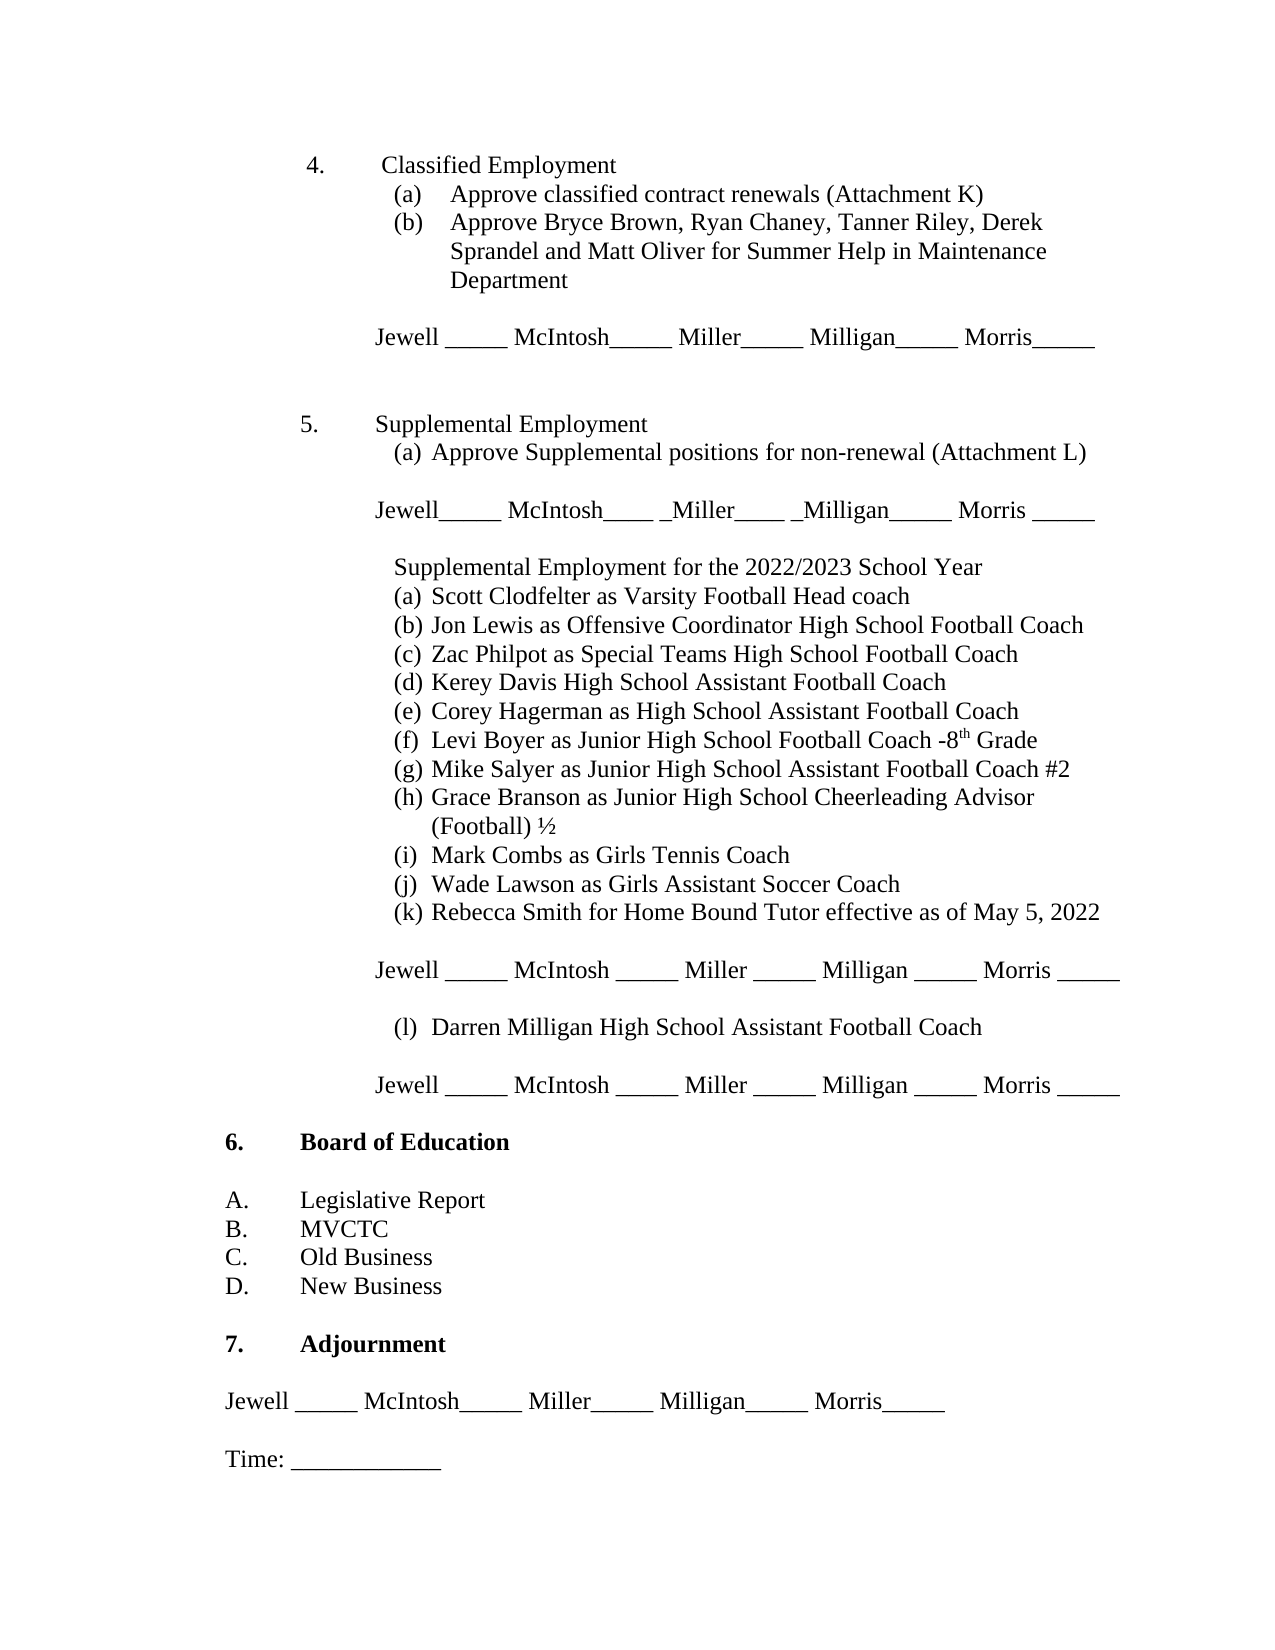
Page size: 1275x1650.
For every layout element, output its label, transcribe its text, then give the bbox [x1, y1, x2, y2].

list Supplemental Employment [300, 409, 1125, 437]
list Zac Philpot as Special Teams High School Football Coach [394, 639, 1125, 667]
text 7. Adjournment [150, 1329, 1125, 1357]
text Jewell_____ McIntosh____ _Miller____ _Milligan_____ Morris _____ [375, 495, 1125, 524]
text 6. Board of Education [150, 1127, 1125, 1156]
list Corey Hagerman as High School Assistant Football Coach [394, 696, 1125, 725]
text (b) Approve Bryce Brown, Ryan Chaney, Tanner Riley, Derek Sprandel and Matt Oliver for Summer Help in Maintenance Department [394, 207, 1125, 294]
list Mark Combs as Girls Tennis Coach [394, 840, 1125, 869]
list Legislative Report [225, 1185, 1125, 1214]
list Approve Supplemental positions for non-renewal (Attachment L) [394, 437, 1125, 466]
list Darren Milligan High School Assistant Football Coach [394, 1012, 1125, 1041]
list Grace Branson as Junior High School Cheerleading Advisor (Football) ½ [394, 782, 1125, 840]
text Supplemental Employment for the 2022/2023 School Year [337, 552, 1125, 581]
list Levi Boyer as Junior High School Football Coach -8th Grade [394, 725, 1125, 754]
text (a) Approve classified contract renewals (Attachment K) [319, 179, 1125, 207]
list Old Business [225, 1242, 1125, 1271]
list Scott Clodfelter as Varsity Football Head coach [394, 581, 1125, 610]
list Jon Lewis as Offensive Coordinator High School Football Coach [394, 610, 1125, 639]
text Jewell _____ McIntosh _____ Miller _____ Milligan _____ Morris _____ [300, 955, 1125, 984]
list Wade Lawson as Girls Assistant Soccer Coach [394, 869, 1125, 897]
list MVCTC [225, 1214, 1125, 1242]
text Jewell _____ McIntosh_____ Miller_____ Milligan_____ Morris_____ [150, 1386, 1125, 1415]
list New Business [225, 1271, 1125, 1300]
text Jewell _____ McIntosh _____ Miller _____ Milligan _____ Morris _____ [300, 1070, 1125, 1099]
list Mike Salyer as Junior High School Assistant Football Coach #2 [394, 754, 1125, 782]
text 4. Classified Employment [150, 150, 1125, 179]
list Rebecca Smith for Home Bound Tutor effective as of May 5, 2022 [394, 897, 1125, 926]
text Time: ____________ [150, 1444, 1125, 1472]
list Kerey Davis High School Assistant Football Coach [394, 667, 1125, 696]
text Jewell _____ McIntosh_____ Miller_____ Milligan_____ Morris_____ [150, 322, 1125, 351]
